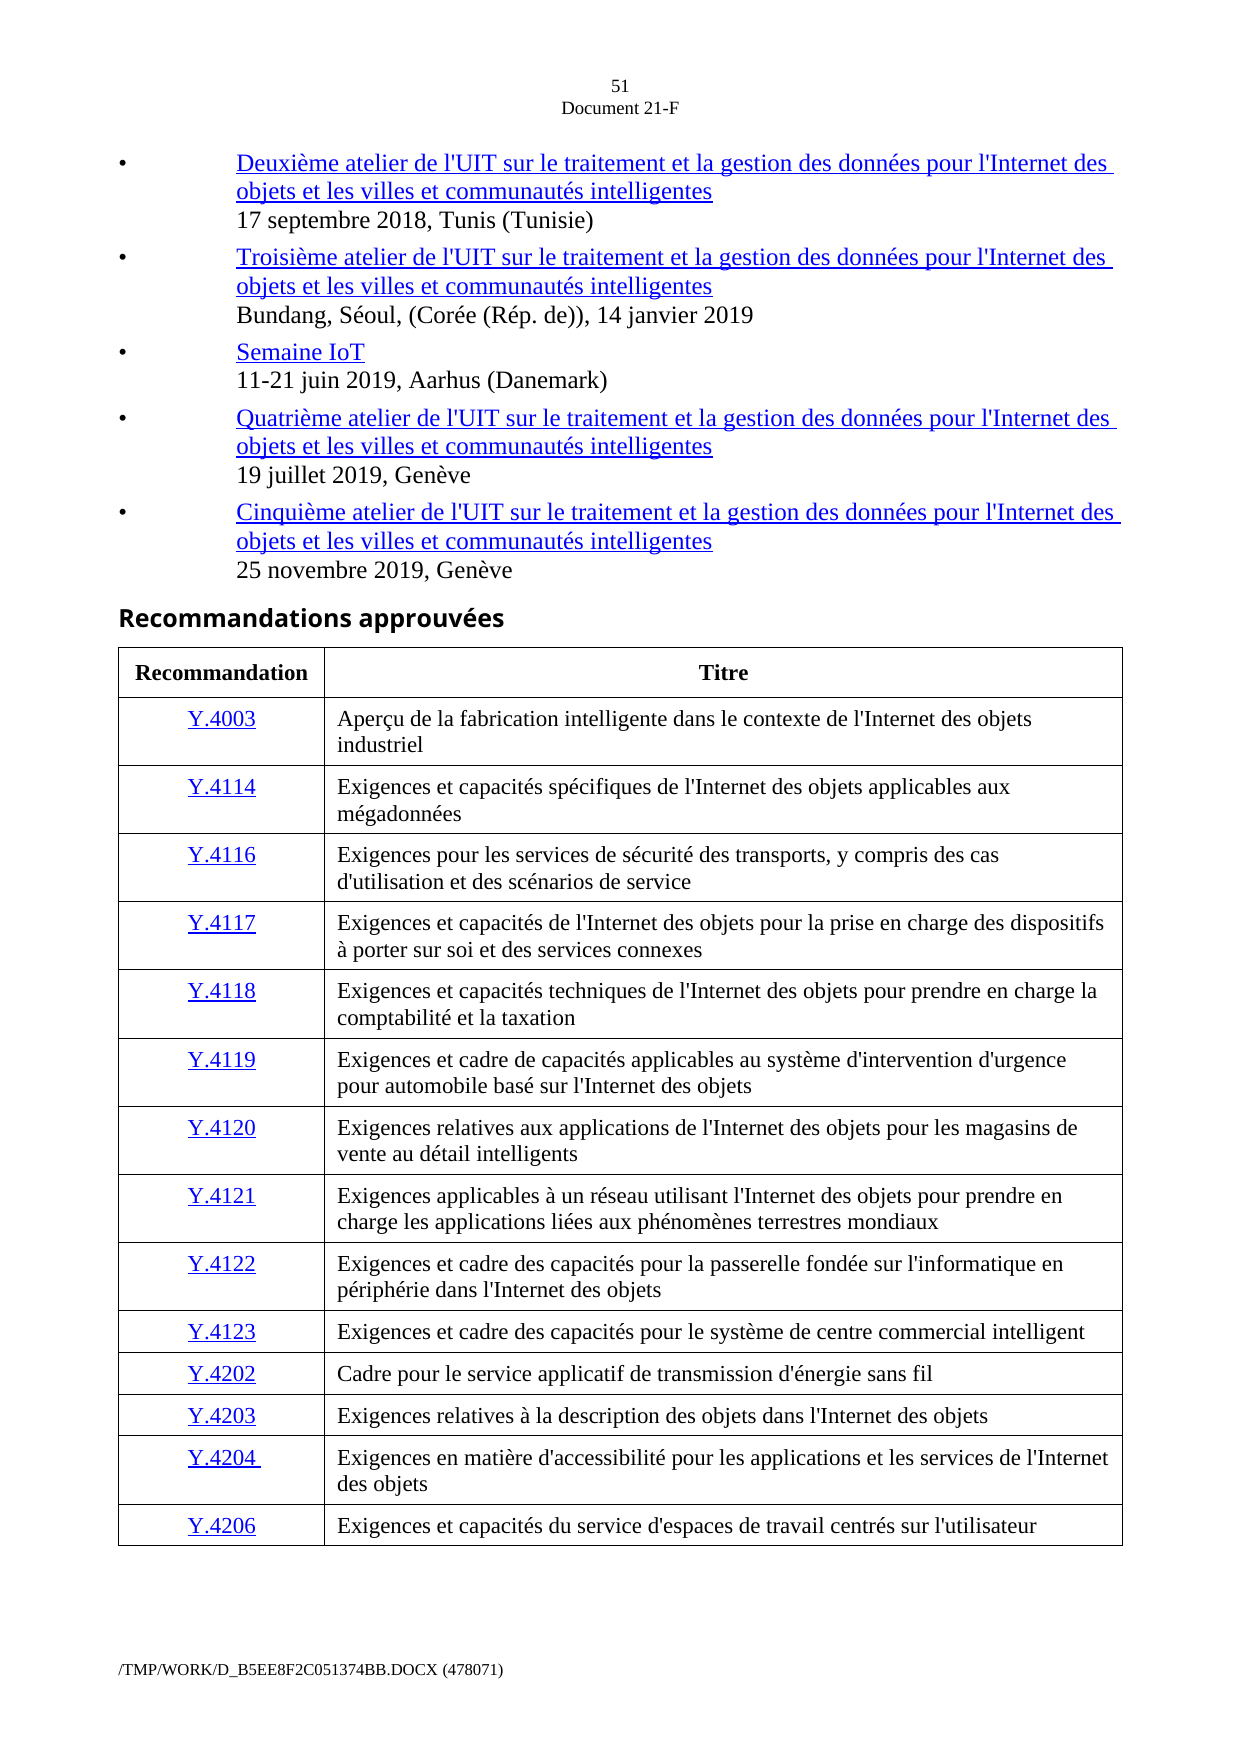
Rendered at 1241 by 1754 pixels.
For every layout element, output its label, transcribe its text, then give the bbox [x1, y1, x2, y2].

table_cell Exigences et cadre des capacités pour la passerelle fondée sur l'informatique en périphérie dans l'Internet des objets [325, 1243, 1122, 1310]
table_cell Exigences et cadre des capacités pour le système de centre commercial intelligent [325, 1311, 1122, 1352]
table_cell Y.4122 [119, 1243, 324, 1310]
table_cell Exigences pour les services de sécurité des transports, y compris des cas d'utilisation et des scénarios de service [325, 834, 1122, 901]
table_cell Cadre pour le service applicatif de transmission d'énergie sans fil [325, 1353, 1122, 1393]
table_cell Y.4123 [119, 1311, 324, 1352]
table_cell Y.4203 [119, 1395, 324, 1435]
text • Quatrième atelier de l'UIT sur le traitement et la gestion des données pour l'Internet des objets et les villes et communautés intelligentes 19 juillet 2019, Genève [118, 403, 1122, 489]
text • Semaine IoT 11-21 juin 2019, Aarhus (Danemark) [118, 337, 1122, 394]
subtitle Recommandations approuvées [118, 600, 1122, 634]
table_cell Y.4121 [119, 1175, 324, 1242]
table_cell Y.4117 [119, 902, 324, 969]
table_cell Y.4114 [119, 766, 324, 833]
table_cell Exigences relatives aux applications de l'Internet des objets pour les magasins de vente au détail intelligents [325, 1107, 1122, 1174]
table_header Recommandation [119, 648, 324, 697]
text • Troisième atelier de l'UIT sur le traitement et la gestion des données pour l'Internet des objets et les villes et communautés intelligentes Bundang, Séoul, (Corée (Rép. de)), 14 janvier 2019 [118, 242, 1122, 328]
table_cell Exigences et cadre de capacités applicables au système d'intervention d'urgence pour automobile basé sur l'Internet des objets [325, 1039, 1122, 1106]
table_cell Exigences et capacités spécifiques de l'Internet des objets applicables aux mégadonnées [325, 766, 1122, 833]
table_cell Y.4206 [119, 1505, 324, 1545]
table_cell Exigences et capacités de l'Internet des objets pour la prise en charge des dispositifs à porter sur soi et des services connexes [325, 902, 1122, 969]
table_cell Aperçu de la fabrication intelligente dans le contexte de l'Internet des objets industriel [325, 698, 1122, 765]
table_cell Y.4119 [119, 1039, 324, 1106]
table_cell Exigences et capacités techniques de l'Internet des objets pour prendre en charge la comptabilité et la taxation [325, 970, 1122, 1037]
table_cell Y.4204 [119, 1436, 324, 1503]
table_cell Y.4120 [119, 1107, 324, 1174]
table_cell Y.4003 [119, 698, 324, 765]
table_cell Exigences applicables à un réseau utilisant l'Internet des objets pour prendre en charge les applications liées aux phénomènes terrestres mondiaux [325, 1175, 1122, 1242]
table_cell Y.4202 [119, 1353, 324, 1393]
table_cell Y.4116 [119, 834, 324, 901]
text • Cinquième atelier de l'UIT sur le traitement et la gestion des données pour l'Internet des objets et les villes et communautés intelligentes 25 novembre 2019, Genève [118, 497, 1122, 583]
table_cell Exigences en matière d'accessibilité pour les applications et les services de l'Internet des objets [325, 1436, 1122, 1503]
table_cell Exigences et capacités du service d'espaces de travail centrés sur l'utilisateur [325, 1505, 1122, 1545]
table_cell Y.4118 [119, 970, 324, 1037]
table_cell Exigences relatives à la description des objets dans l'Internet des objets [325, 1395, 1122, 1435]
table_header Titre [325, 648, 1122, 697]
text • Deuxième atelier de l'UIT sur le traitement et la gestion des données pour l'Internet des objets et les villes et communautés intelligentes 17 septembre 2018, Tunis (Tunisie) [118, 148, 1122, 234]
